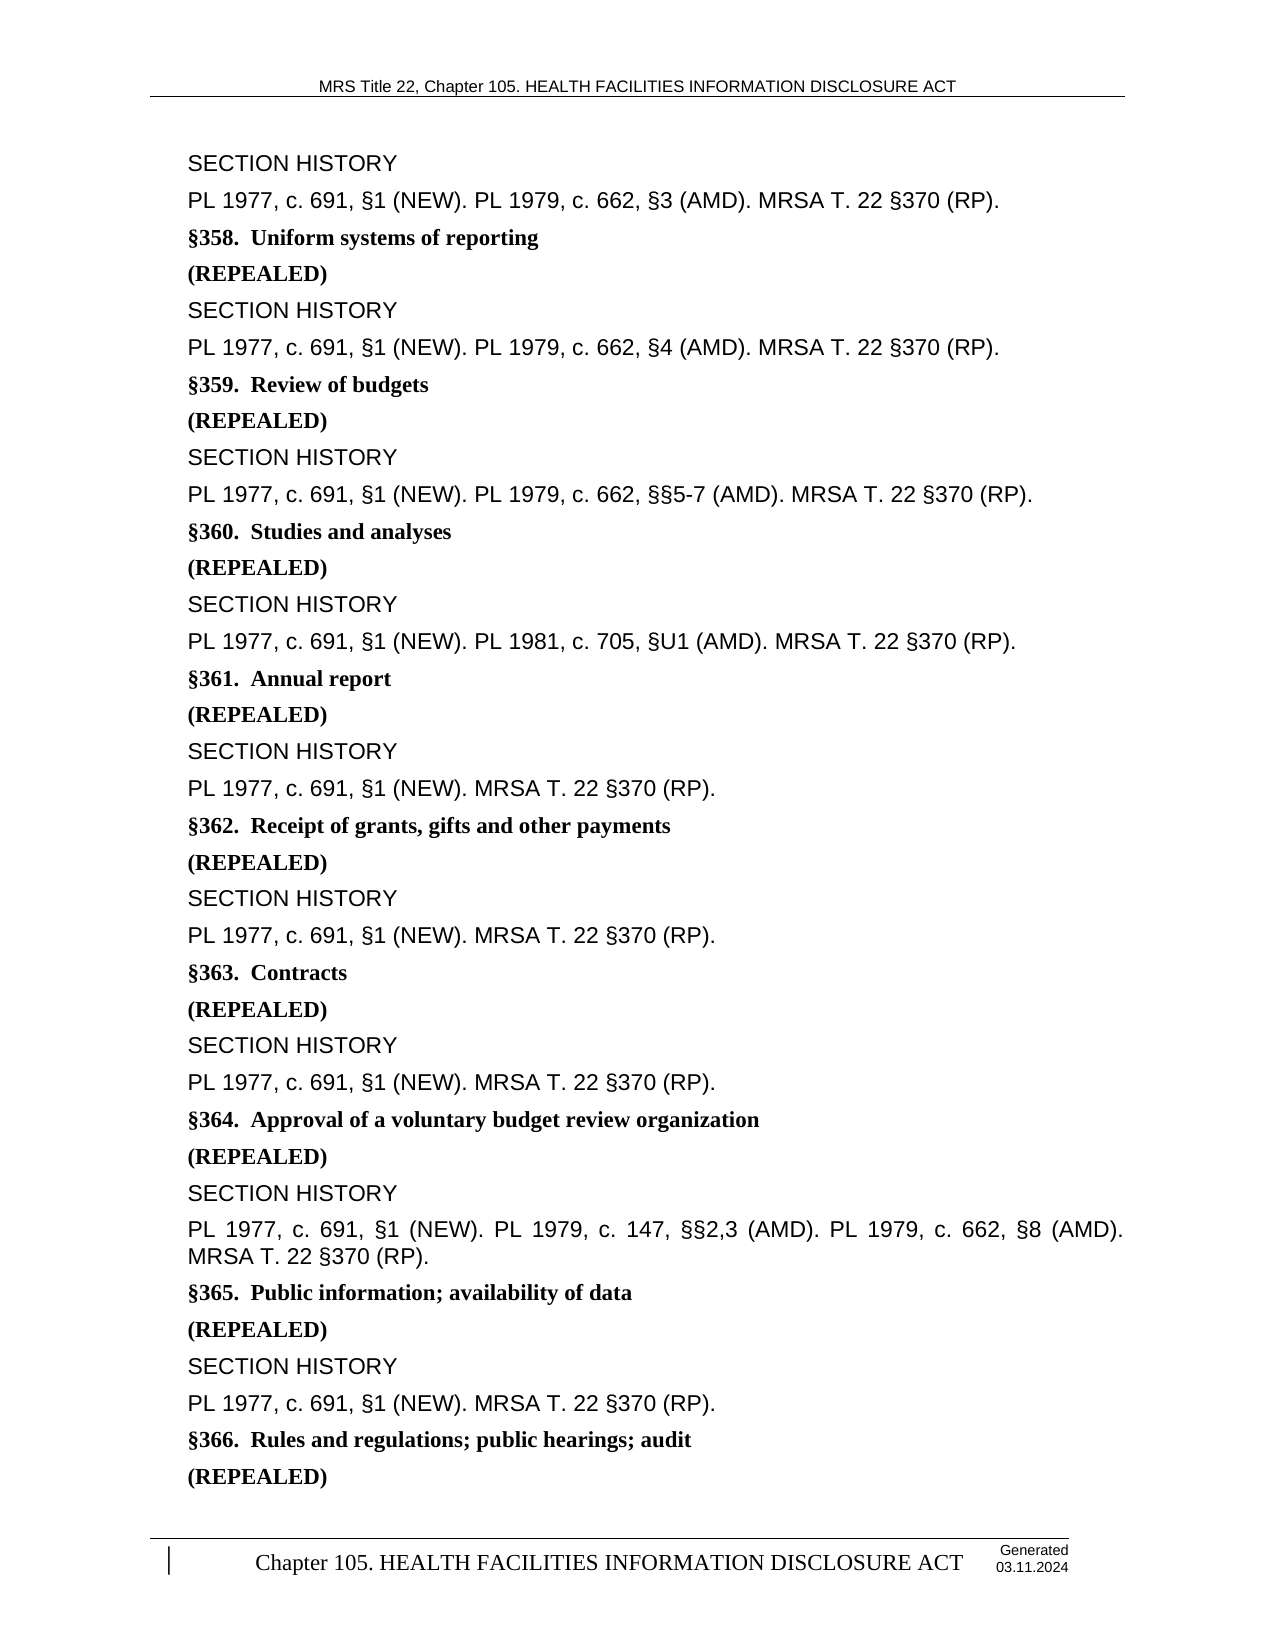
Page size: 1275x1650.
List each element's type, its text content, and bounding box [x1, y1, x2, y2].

text PL 1977, c. 691, §1 (NEW). PL 1979, c. 662, §4 (AMD). MRSA T. 22 §370 (RP). [187, 334, 1125, 360]
text (REPEALED) [187, 407, 1125, 434]
text SECTION HISTORY [187, 297, 1125, 323]
text SECTION HISTORY [187, 150, 1125, 176]
text PL 1977, c. 691, §1 (NEW). PL 1979, c. 147, §§2,3 (AMD). PL 1979, c. 662, §8 (AMD). MRSA T. 22 §370 (RP). [187, 1216, 1125, 1269]
text §362. Receipt of grants, gifts and other payments [187, 812, 1125, 838]
text PL 1977, c. 691, §1 (NEW). MRSA T. 22 §370 (RP). [187, 1069, 1125, 1096]
text §361. Annual report [187, 665, 1125, 691]
text §364. Approval of a voluntary budget review organization [187, 1106, 1125, 1132]
text (REPEALED) [187, 1316, 1125, 1343]
text §359. Review of budgets [187, 371, 1125, 397]
text §363. Contracts [187, 959, 1125, 985]
text SECTION HISTORY [187, 444, 1125, 471]
text (REPEALED) [187, 1463, 1125, 1490]
text (REPEALED) [187, 1143, 1125, 1169]
text §366. Rules and regulations; public hearings; audit [187, 1427, 1125, 1453]
text (REPEALED) [187, 554, 1125, 581]
text PL 1977, c. 691, §1 (NEW). PL 1981, c. 705, §U1 (AMD). MRSA T. 22 §370 (RP). [187, 628, 1125, 654]
text (REPEALED) [187, 702, 1125, 728]
text SECTION HISTORY [187, 738, 1125, 765]
text PL 1977, c. 691, §1 (NEW). PL 1979, c. 662, §§5-7 (AMD). MRSA T. 22 §370 (RP). [187, 481, 1125, 507]
text (REPEALED) [187, 260, 1125, 287]
text (REPEALED) [187, 996, 1125, 1022]
text §358. Uniform systems of reporting [187, 223, 1125, 250]
text PL 1977, c. 691, §1 (NEW). MRSA T. 22 §370 (RP). [187, 922, 1125, 948]
text (REPEALED) [187, 849, 1125, 875]
text SECTION HISTORY [187, 1353, 1125, 1379]
text SECTION HISTORY [187, 1032, 1125, 1059]
text PL 1977, c. 691, §1 (NEW). MRSA T. 22 §370 (RP). [187, 775, 1125, 801]
text SECTION HISTORY [187, 1179, 1125, 1206]
text §360. Studies and analyses [187, 518, 1125, 544]
text SECTION HISTORY [187, 885, 1125, 912]
text SECTION HISTORY [187, 591, 1125, 618]
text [187, 1390, 1125, 1416]
text PL 1977, c. 691, §1 (NEW). PL 1979, c. 662, §3 (AMD). MRSA T. 22 §370 (RP). [187, 187, 1125, 213]
text §365. Public information; availability of data [187, 1279, 1125, 1306]
